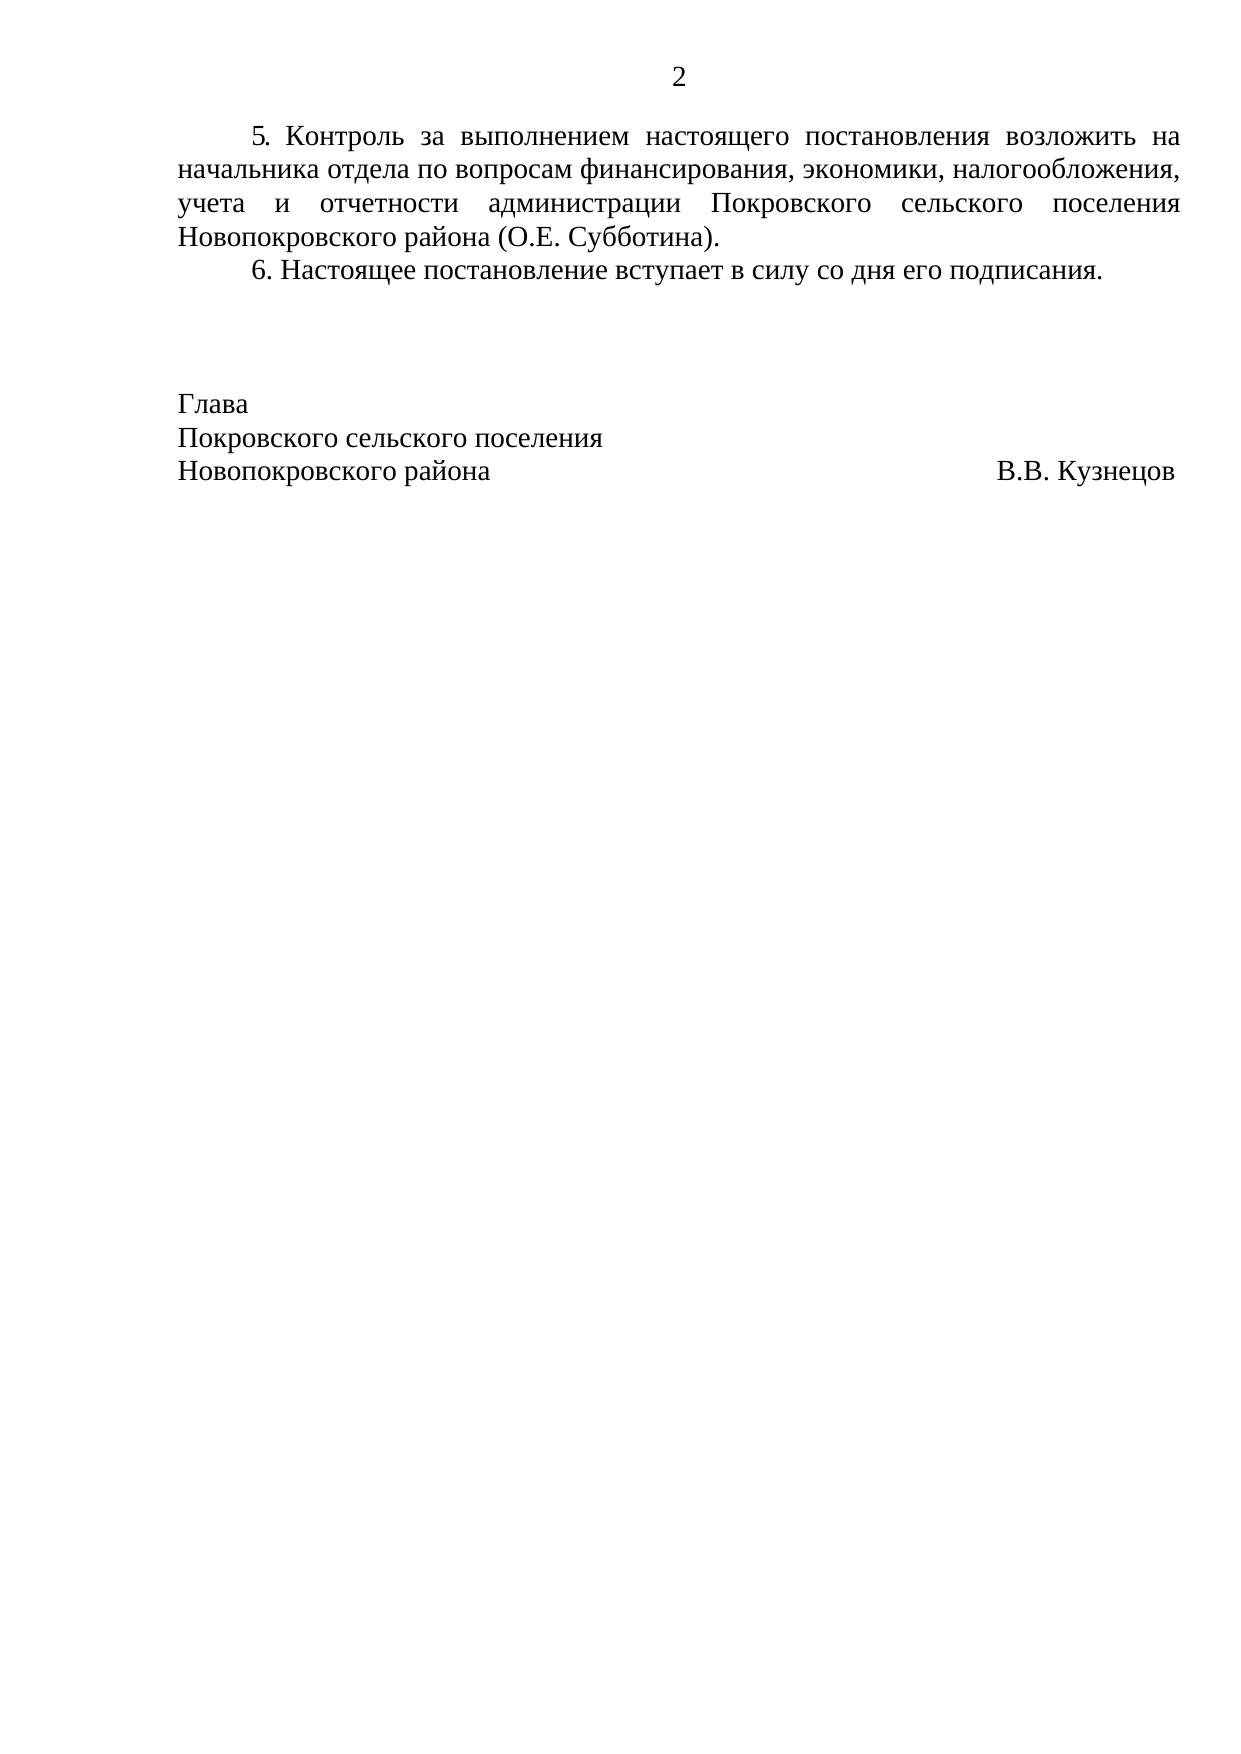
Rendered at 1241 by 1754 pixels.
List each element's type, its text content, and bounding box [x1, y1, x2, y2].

text Покровского сельского поселения [177, 420, 1181, 453]
text Глава [177, 386, 1181, 420]
text 6. Настоящее постановление вступает в силу со дня его подписания. [177, 252, 1181, 286]
text Новопокровского района В.В. Кузнецов [177, 453, 1181, 487]
text 5. Контроль за выполнением настоящего постановления возложить на начальника отдела по вопросам финансирования, экономики, налогообложения, учета и отчетности администрации Покровского сельского поселения Новопокровского района (О.Е. Субботина). [177, 118, 1181, 252]
